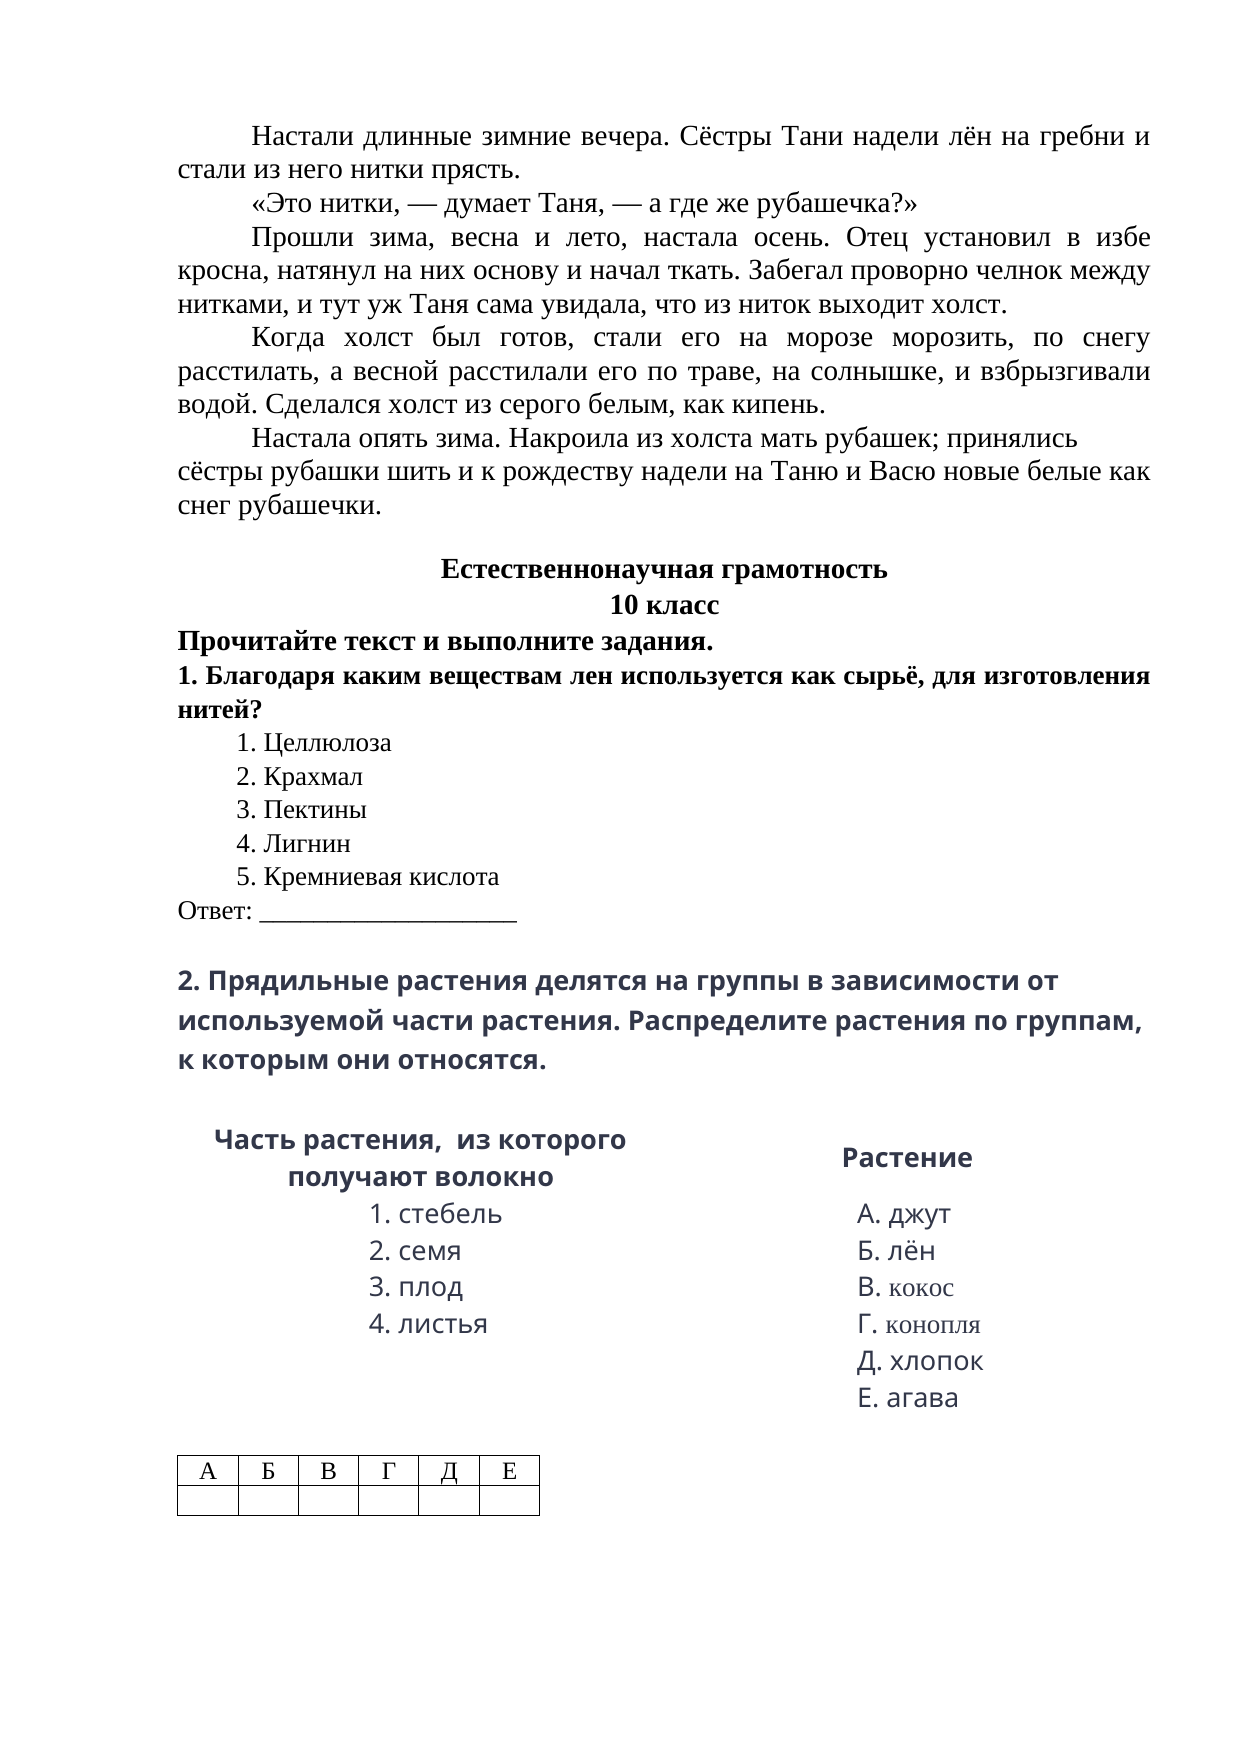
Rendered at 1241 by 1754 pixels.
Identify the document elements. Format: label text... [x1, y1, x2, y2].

table_cell [359, 1486, 418, 1515]
table_cell 1. стебель 2. семя 3. плод 4. листья [177, 1194, 664, 1415]
table_header Г [359, 1456, 418, 1485]
table_cell [419, 1486, 479, 1515]
text 2. Крахмал [236, 760, 1152, 791]
table_cell [480, 1486, 539, 1515]
text «Это нитки, — думает Таня, — а где же рубашечка?» [177, 185, 1152, 219]
table_header Растение [664, 1120, 1151, 1194]
table_cell А. джут Б. лён В. кокос Г. конопля Д. хлопок Е. агава [664, 1194, 1151, 1415]
text Ответ: ___________________ [177, 894, 1152, 925]
table_header А [178, 1456, 238, 1485]
text 4. Лигнин [236, 827, 1152, 858]
table_header Е [480, 1456, 539, 1485]
table_header Д [419, 1456, 479, 1485]
table_cell [178, 1486, 238, 1515]
table_header Б [239, 1456, 298, 1485]
text 1. Целлюлоза [236, 726, 1152, 757]
table_header Часть растения, из которого получают волокно [177, 1120, 664, 1194]
text Прошли зима, весна и лето, настала осень. Отец установил в избе кросна, натянул на них основу и начал ткать. Забегал проворно челнок между нитками, и тут уж Таня сама увидала, что из ниток выходит холст. [177, 219, 1152, 319]
table_header В [299, 1456, 358, 1485]
text Когда холст был готов, стали его на морозе морозить, по снегу расстилать, а весной расстилали его по траве, на солнышке, и взбрызгивали водой. Сделался холст из серого белым, как кипень. [177, 319, 1152, 420]
text 5. Кремниевая кислота [236, 861, 1152, 892]
table_cell [239, 1486, 298, 1515]
text 2. Прядильные растения делятся на группы в зависимости от используемой части растения. Распределите растения по группам, к которым они относятся. [177, 961, 1152, 1078]
text Настали длинные зимние вечера. Сёстры Тани надели лён на гребни и стали из него нитки прясть. [177, 118, 1152, 185]
text 1. Благодаря каким веществам лен используется как сырьё, для изготовления нитей? [177, 659, 1152, 724]
text 10 класс [177, 587, 1152, 621]
text Естественнонаучная грамотность [177, 551, 1152, 584]
table_cell [299, 1486, 358, 1515]
text Настала опять зима. Накроила из холста мать рубашек; принялись сёстры рубашки шить и к рождеству надели на Таню и Васю новые белые как снег рубашечки. [177, 420, 1152, 521]
text Прочитайте текст и выполните задания. [177, 623, 1152, 657]
text 3. Пектины [236, 793, 1152, 824]
